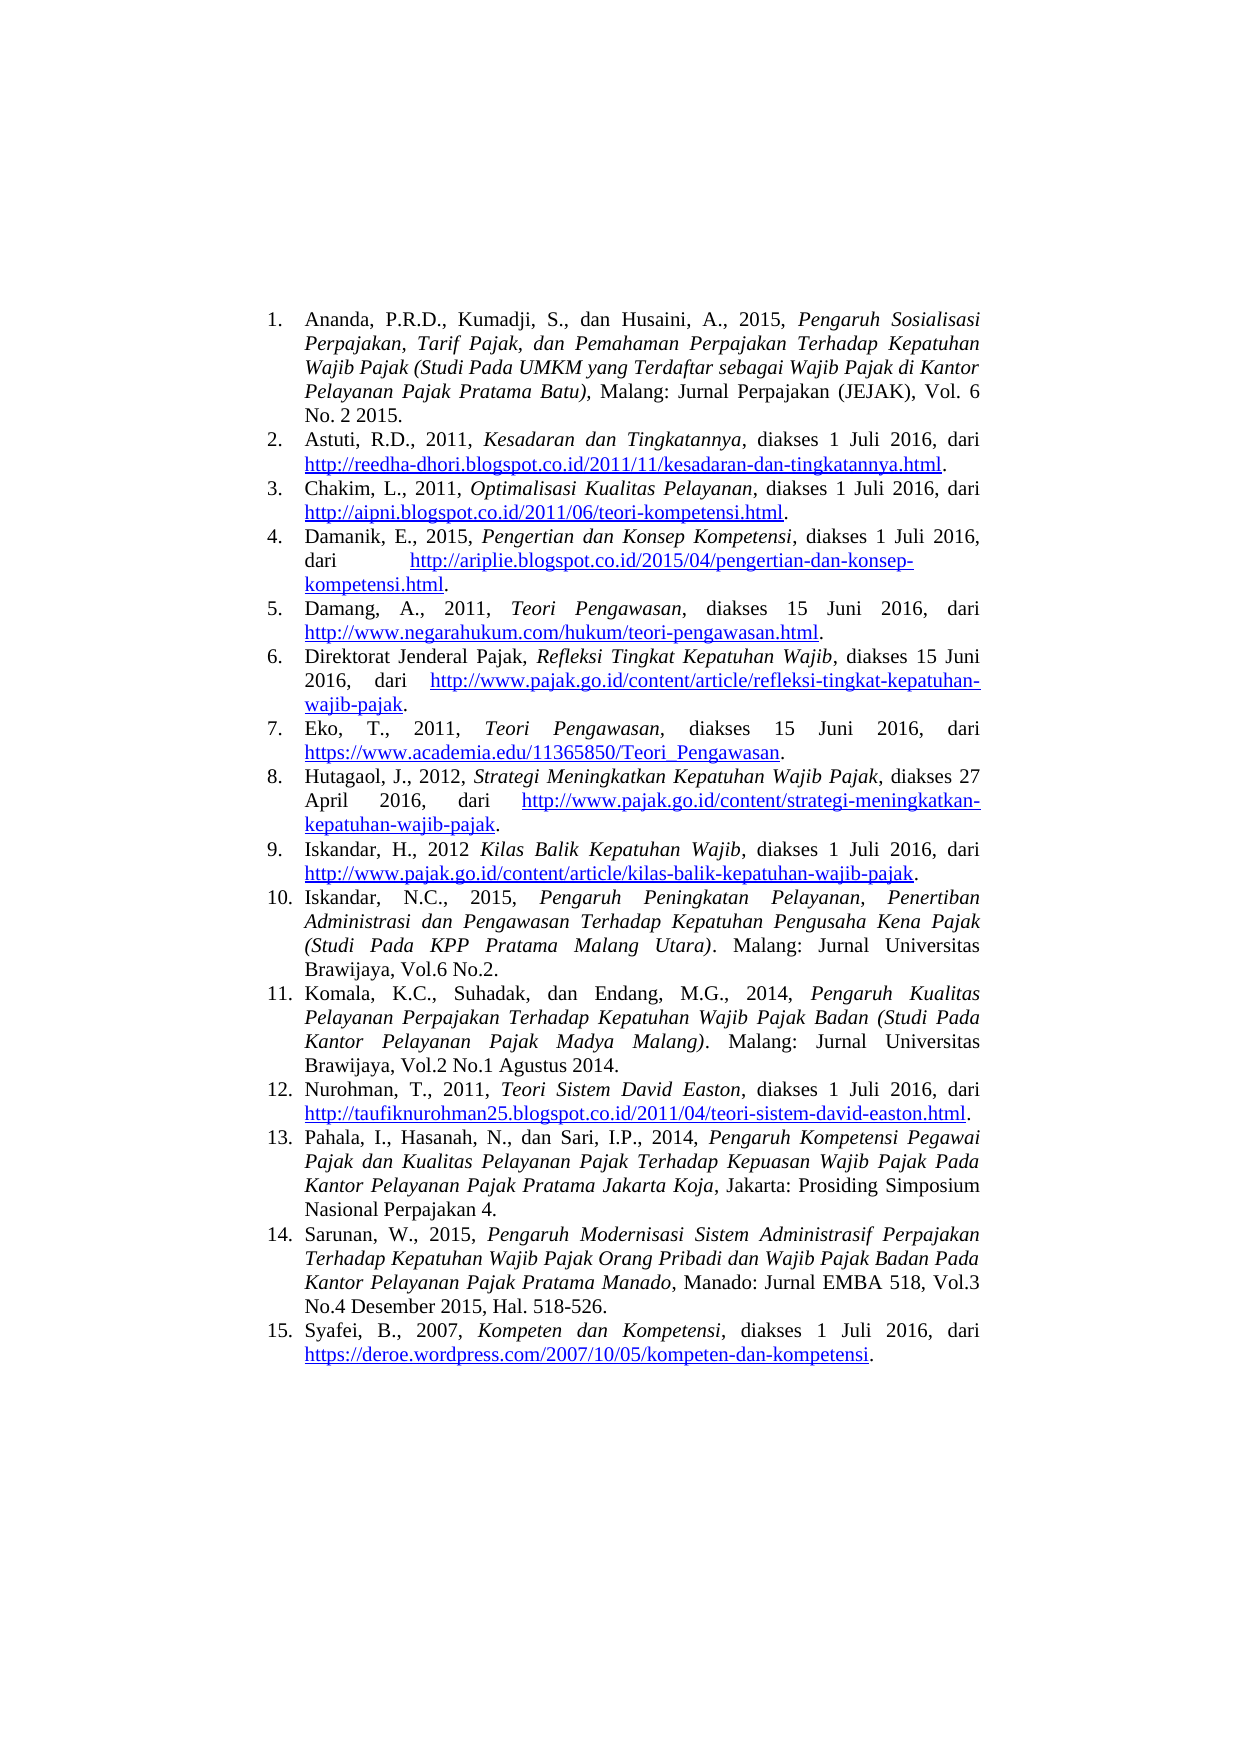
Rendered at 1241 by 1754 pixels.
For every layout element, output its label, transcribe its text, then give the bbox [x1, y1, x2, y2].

list Iskandar, N.C., 2015, Pengaruh Peningkatan Pelayanan, Penertiban Administrasi dan Pengawasan Terhadap Kepatuhan Pengusaha Kena Pajak (Studi Pada KPP Pratama Malang Utara). Malang: Jurnal Universitas Brawijaya, Vol.6 No.2. [267, 884, 980, 981]
list Nurohman, T., 2011, Teori Sistem David Easton, diakses 1 Juli 2016, dari http://taufiknurohman25.blogspot.co.id/2011/04/teori-sistem-david-easton.html. [267, 1077, 980, 1125]
list Syafei, B., 2007, Kompeten dan Kompetensi, diakses 1 Juli 2016, dari https://deroe.wordpress.com/2007/10/05/kompeten-dan-kompetensi. [267, 1318, 980, 1366]
list Direktorat Jenderal Pajak, Refleksi Tingkat Kepatuhan Wajib, diakses 15 Juni 2016, dari http://www.pajak.go.id/content/article/refleksi-tingkat-kepatuhan-wajib-pajak. [267, 644, 980, 716]
list Hutagaol, J., 2012, Strategi Meningkatkan Kepatuhan Wajib Pajak, diakses 27 April 2016, dari http://www.pajak.go.id/content/strategi-meningkatkan-kepatuhan-wajib-pajak. [267, 764, 980, 836]
list Ananda, P.R.D., Kumadji, S., dan Husaini, A., 2015, Pengaruh Sosialisasi Perpajakan, Tarif Pajak, dan Pemahaman Perpajakan Terhadap Kepatuhan Wajib Pajak (Studi Pada UMKM yang Terdaftar sebagai Wajib Pajak di Kantor Pelayanan Pajak Pratama Batu), Malang: Jurnal Perpajakan (JEJAK), Vol. 6 No. 2 2015. [267, 307, 980, 427]
list Eko, T., 2011, Teori Pengawasan, diakses 15 Juni 2016, dari https://www.academia.edu/11365850/Teori_Pengawasan. [267, 716, 980, 764]
list Pahala, I., Hasanah, N., dan Sari, I.P., 2014, Pengaruh Kompetensi Pegawai Pajak dan Kualitas Pelayanan Pajak Terhadap Kepuasan Wajib Pajak Pada Kantor Pelayanan Pajak Pratama Jakarta Koja, Jakarta: Prosiding Simposium Nasional Perpajakan 4. [267, 1125, 980, 1221]
list Iskandar, H., 2012 Kilas Balik Kepatuhan Wajib, diakses 1 Juli 2016, dari http://www.pajak.go.id/content/article/kilas-balik-kepatuhan-wajib-pajak. [267, 836, 980, 884]
list Komala, K.C., Suhadak, dan Endang, M.G., 2014, Pengaruh Kualitas Pelayanan Perpajakan Terhadap Kepatuhan Wajib Pajak Badan (Studi Pada Kantor Pelayanan Pajak Madya Malang). Malang: Jurnal Universitas Brawijaya, Vol.2 No.1 Agustus 2014. [267, 981, 980, 1077]
list Astuti, R.D., 2011, Kesadaran dan Tingkatannya, diakses 1 Juli 2016, dari http://reedha-dhori.blogspot.co.id/2011/11/kesadaran-dan-tingkatannya.html. [267, 427, 980, 476]
list Damang, A., 2011, Teori Pengawasan, diakses 15 Juni 2016, dari http://www.negarahukum.com/hukum/teori-pengawasan.html. [267, 596, 980, 644]
list Chakim, L., 2011, Optimalisasi Kualitas Pelayanan, diakses 1 Juli 2016, dari http://aipni.blogspot.co.id/2011/06/teori-kompetensi.html. [267, 476, 980, 524]
list Sarunan, W., 2015, Pengaruh Modernisasi Sistem Administrasif Perpajakan Terhadap Kepatuhan Wajib Pajak Orang Pribadi dan Wajib Pajak Badan Pada Kantor Pelayanan Pajak Pratama Manado, Manado: Jurnal EMBA 518, Vol.3 No.4 Desember 2015, Hal. 518-526. [267, 1221, 980, 1318]
list Damanik, E., 2015, Pengertian dan Konsep Kompetensi, diakses 1 Juli 2016, dari http://ariplie.blogspot.co.id/2015/04/pengertian-dan-konsep-kompetensi.html. [267, 524, 980, 596]
